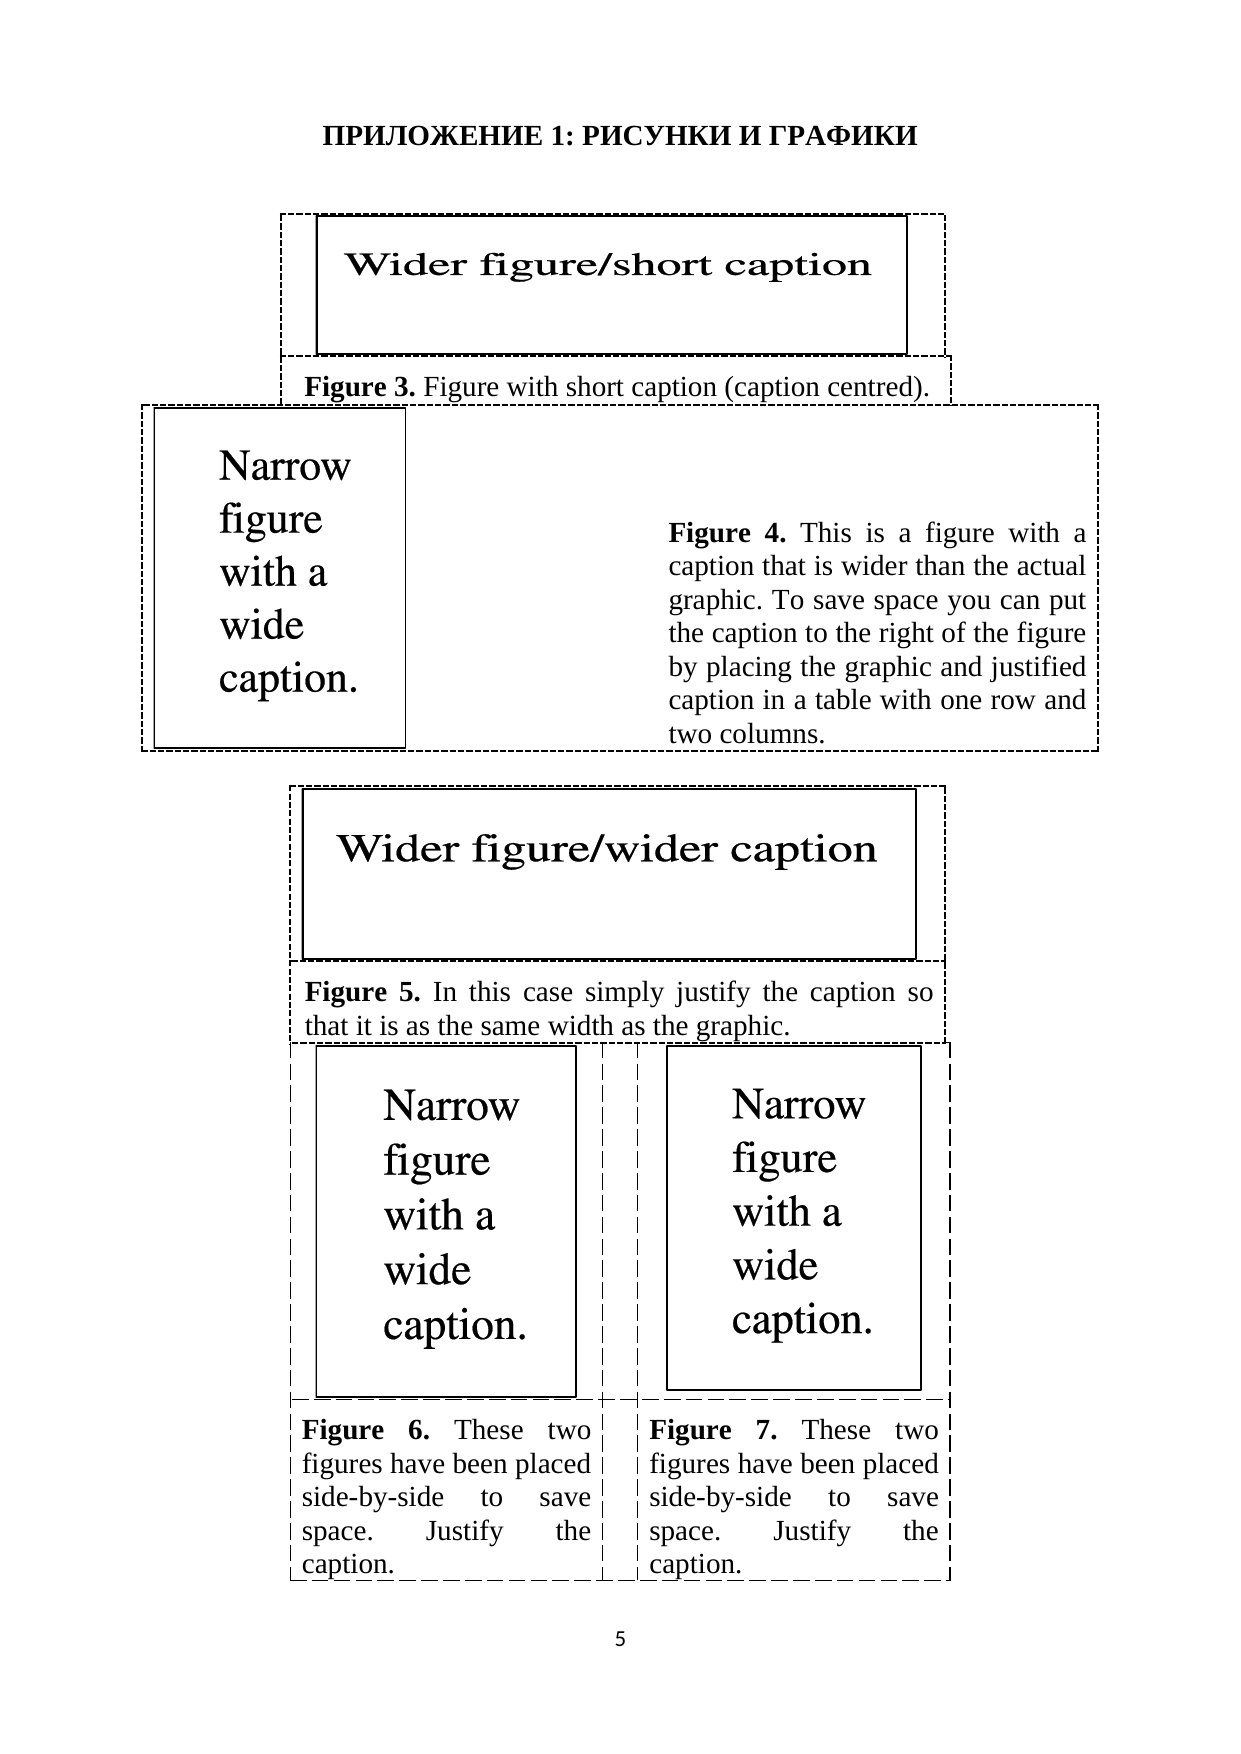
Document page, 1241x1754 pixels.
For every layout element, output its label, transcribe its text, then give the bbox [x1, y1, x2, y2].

table_cell Figure 5. In this case simply justify the caption so that it is as the same width as the graphic. [290, 960, 945, 1042]
table_cell Figure 7. These two figures have been placed side-by-side to save space. Justify the caption. [638, 1399, 950, 1580]
table_cell [638, 1042, 950, 1399]
text ПРИЛОЖЕНИЕ 1: РИСУНКИ И ГРАФИКИ [118, 118, 1122, 152]
table_cell [603, 1042, 638, 1399]
table_header [281, 213, 315, 355]
table_cell Figure 6. These two figures have been placed side-by-side to save space. Justify the caption. [290, 1399, 602, 1580]
table_header [908, 213, 945, 355]
table_header [290, 785, 945, 960]
table_cell [603, 1399, 638, 1580]
table_cell [142, 404, 657, 749]
table_cell Figure 4. This is a figure with a caption that is wider than the actual graphic. To save space you can put the caption to the right of the figure by placing the graphic and justified caption in a table with one row and two columns. [657, 404, 1098, 749]
table_cell Figure 3. Figure with short caption (caption centred). [281, 355, 951, 404]
table_cell [290, 1042, 602, 1399]
